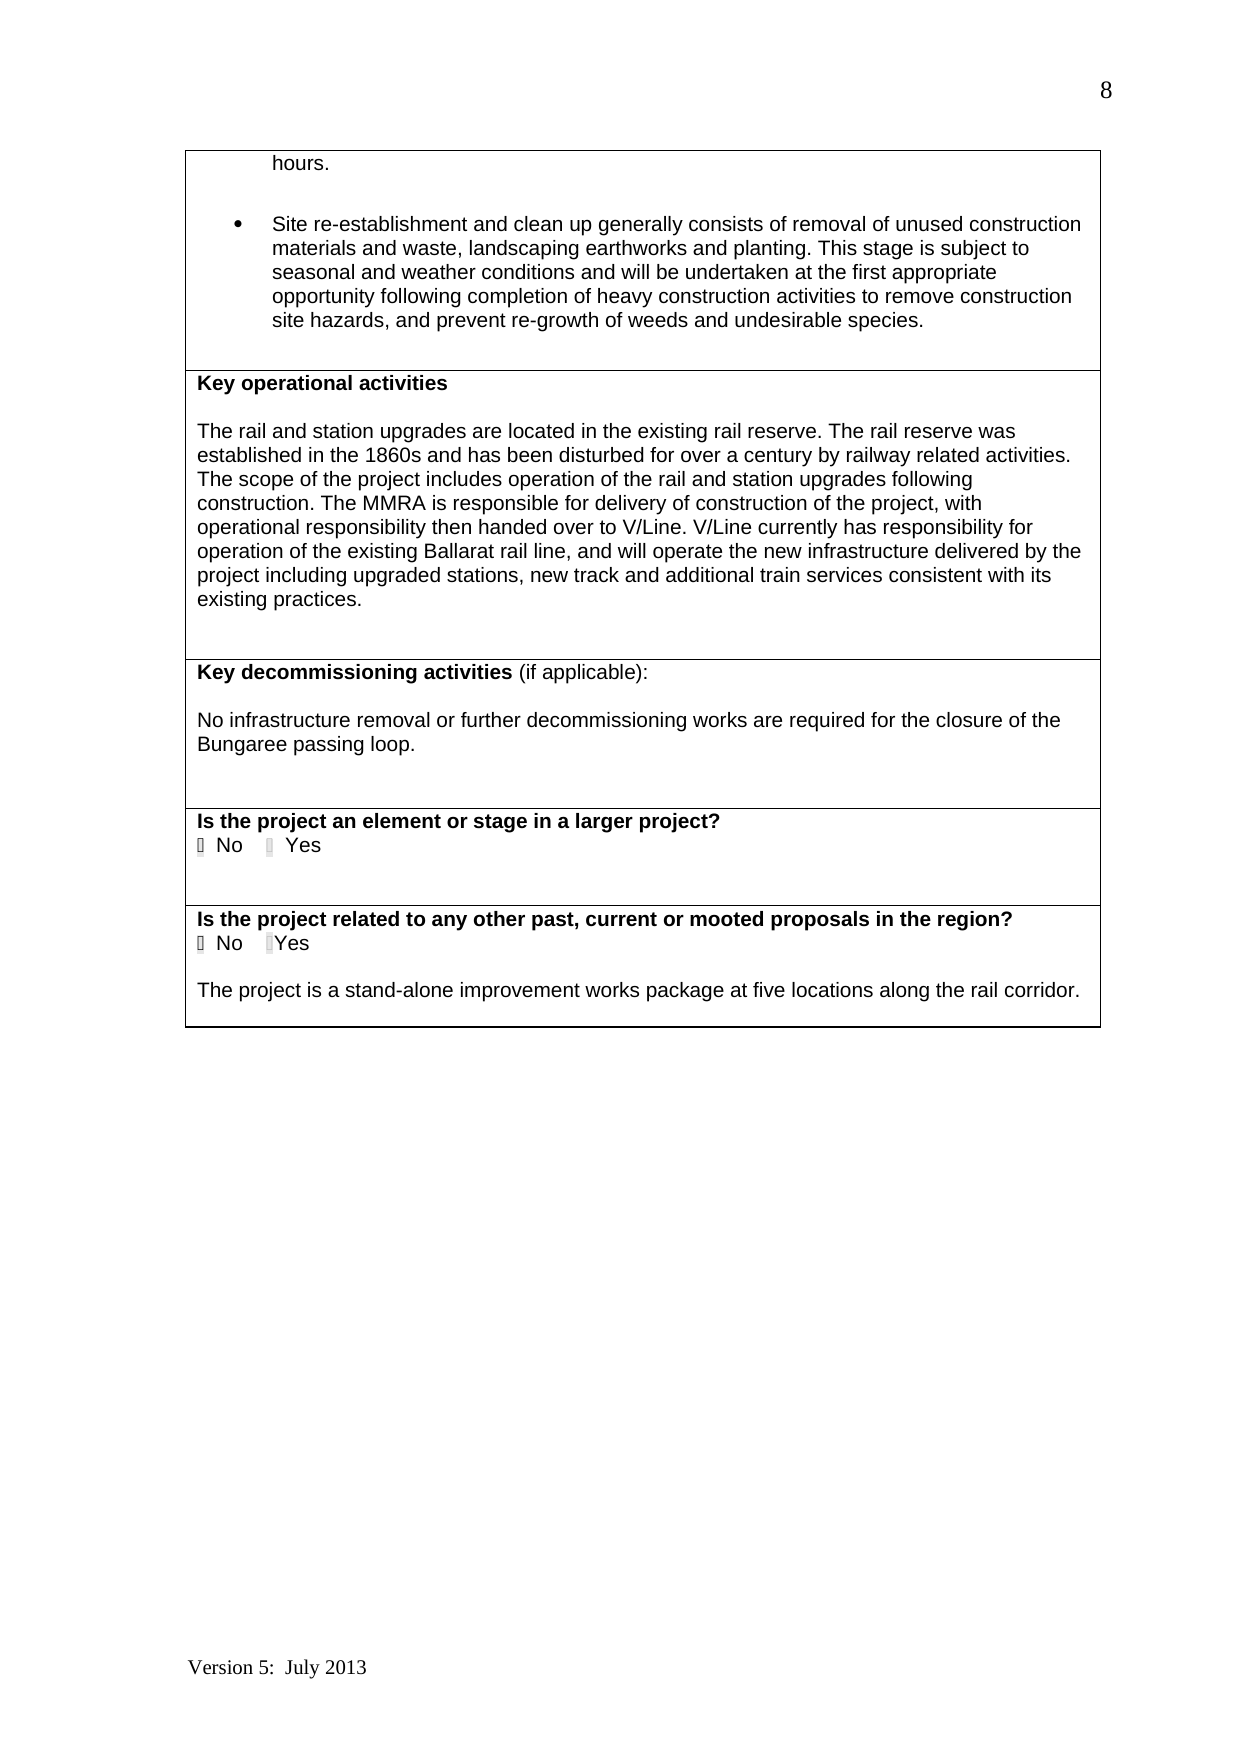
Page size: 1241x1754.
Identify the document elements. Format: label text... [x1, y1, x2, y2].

table_cell Key decommissioning activities (if applicable): No infrastructure removal or further decommissioning works are required for the closure of the Bungaree passing loop. [186, 660, 1100, 808]
table_cell Is the project related to any other past, current or mooted proposals in the region? No Yes The project is a stand-alone improvement works package at five locations along the rail corridor. [186, 906, 1100, 1026]
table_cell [186, 151, 1100, 370]
table_cell Key operational activities The rail and station upgrades are located in the existing rail reserve. The rail reserve was established in the 1860s and has been disturbed for over a century by railway related activities. The scope of the project includes operation of the rail and station upgrades following construction. The MMRA is responsible for delivery of construction of the project, with operational responsibility then handed over to V/Line. V/Line currently has responsibility for operation of the existing Ballarat rail line, and will operate the new infrastructure delivered by the project including upgraded stations, new track and additional train services consistent with its existing practices. [186, 371, 1100, 659]
table_cell Is the project an element or stage in a larger project? No Yes [186, 809, 1100, 905]
